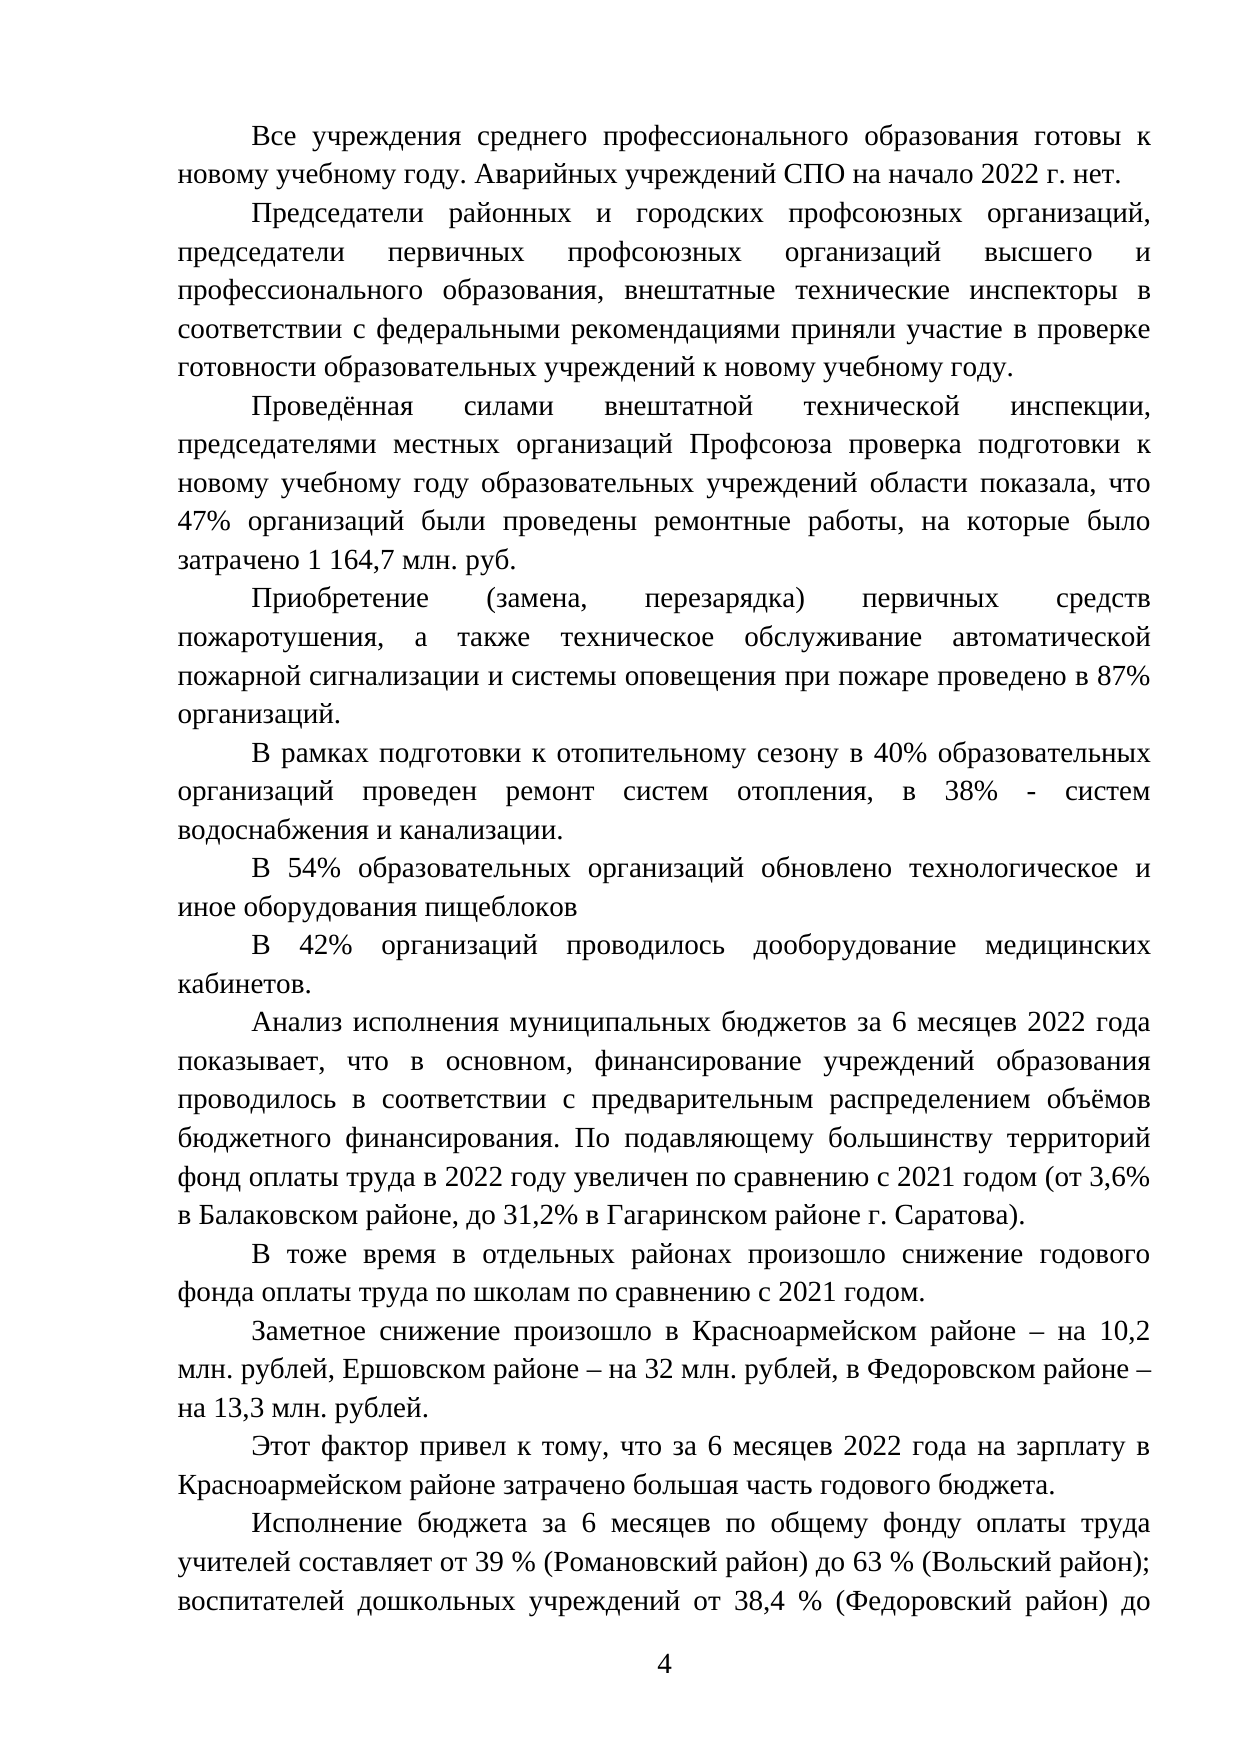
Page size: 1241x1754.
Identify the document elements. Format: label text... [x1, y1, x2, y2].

text Этот фактор привел к тому, что за 6 месяцев 2022 года на зарплату в Красноармейском районе затрачено большая часть годового бюджета. [177, 1428, 1152, 1501]
text Приобретение (замена, перезарядка) первичных средств пожаротушения, а также техническое обслуживание автоматической пожарной сигнализации и системы оповещения при пожаре проведено в 87% организаций. [177, 581, 1152, 730]
text Все учреждения среднего профессионального образования готовы к новому учебному году. Аварийных учреждений СПО на начало 2022 г. нет. [177, 118, 1152, 190]
text Председатели районных и городских профсоюзных организаций, председатели первичных профсоюзных организаций высшего и профессионального образования, внештатные технические инспекторы в соответствии с федеральными рекомендациями приняли участие в проверке готовности образовательных учреждений к новому учебному году. [177, 195, 1152, 383]
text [177, 1506, 1152, 1616]
text В 42% организаций проводилось дооборудование медицинских кабинетов. [177, 927, 1152, 999]
text Анализ исполнения муниципальных бюджетов за 6 месяцев 2022 года показывает, что в основном, финансирование учреждений образования проводилось в соответствии с предварительным распределением объёмов бюджетного финансирования. По подавляющему большинству территорий фонд оплаты труда в 2022 году увеличен по сравнению с 2021 годом (от 3,6% в Балаковском районе, до 31,2% в Гагаринском районе г. Саратова). [177, 1004, 1152, 1231]
text Заметное снижение произошло в Красноармейском районе – на 10,2 млн. рублей, Ершовском районе – на 32 млн. рублей, в Федоровском районе – на 13,3 млн. рублей. [177, 1313, 1152, 1423]
text В 54% образовательных организаций обновлено технологическое и иное оборудования пищеблоков [177, 850, 1152, 922]
text Проведённая силами внештатной технической инспекции, председателями местных организаций Профсоюза проверка подготовки к новому учебному году образовательных учреждений области показала, что 47% организаций были проведены ремонтные работы, на которые было затрачено 1 164,7 млн. руб. [177, 388, 1152, 576]
text В тоже время в отдельных районах произошло снижение годового фонда оплаты труда по школам по сравнению с 2021 годом. [177, 1236, 1152, 1308]
text В рамках подготовки к отопительному сезону в 40% образовательных организаций проведен ремонт систем отопления, в 38% - систем водоснабжения и канализации. [177, 735, 1152, 845]
